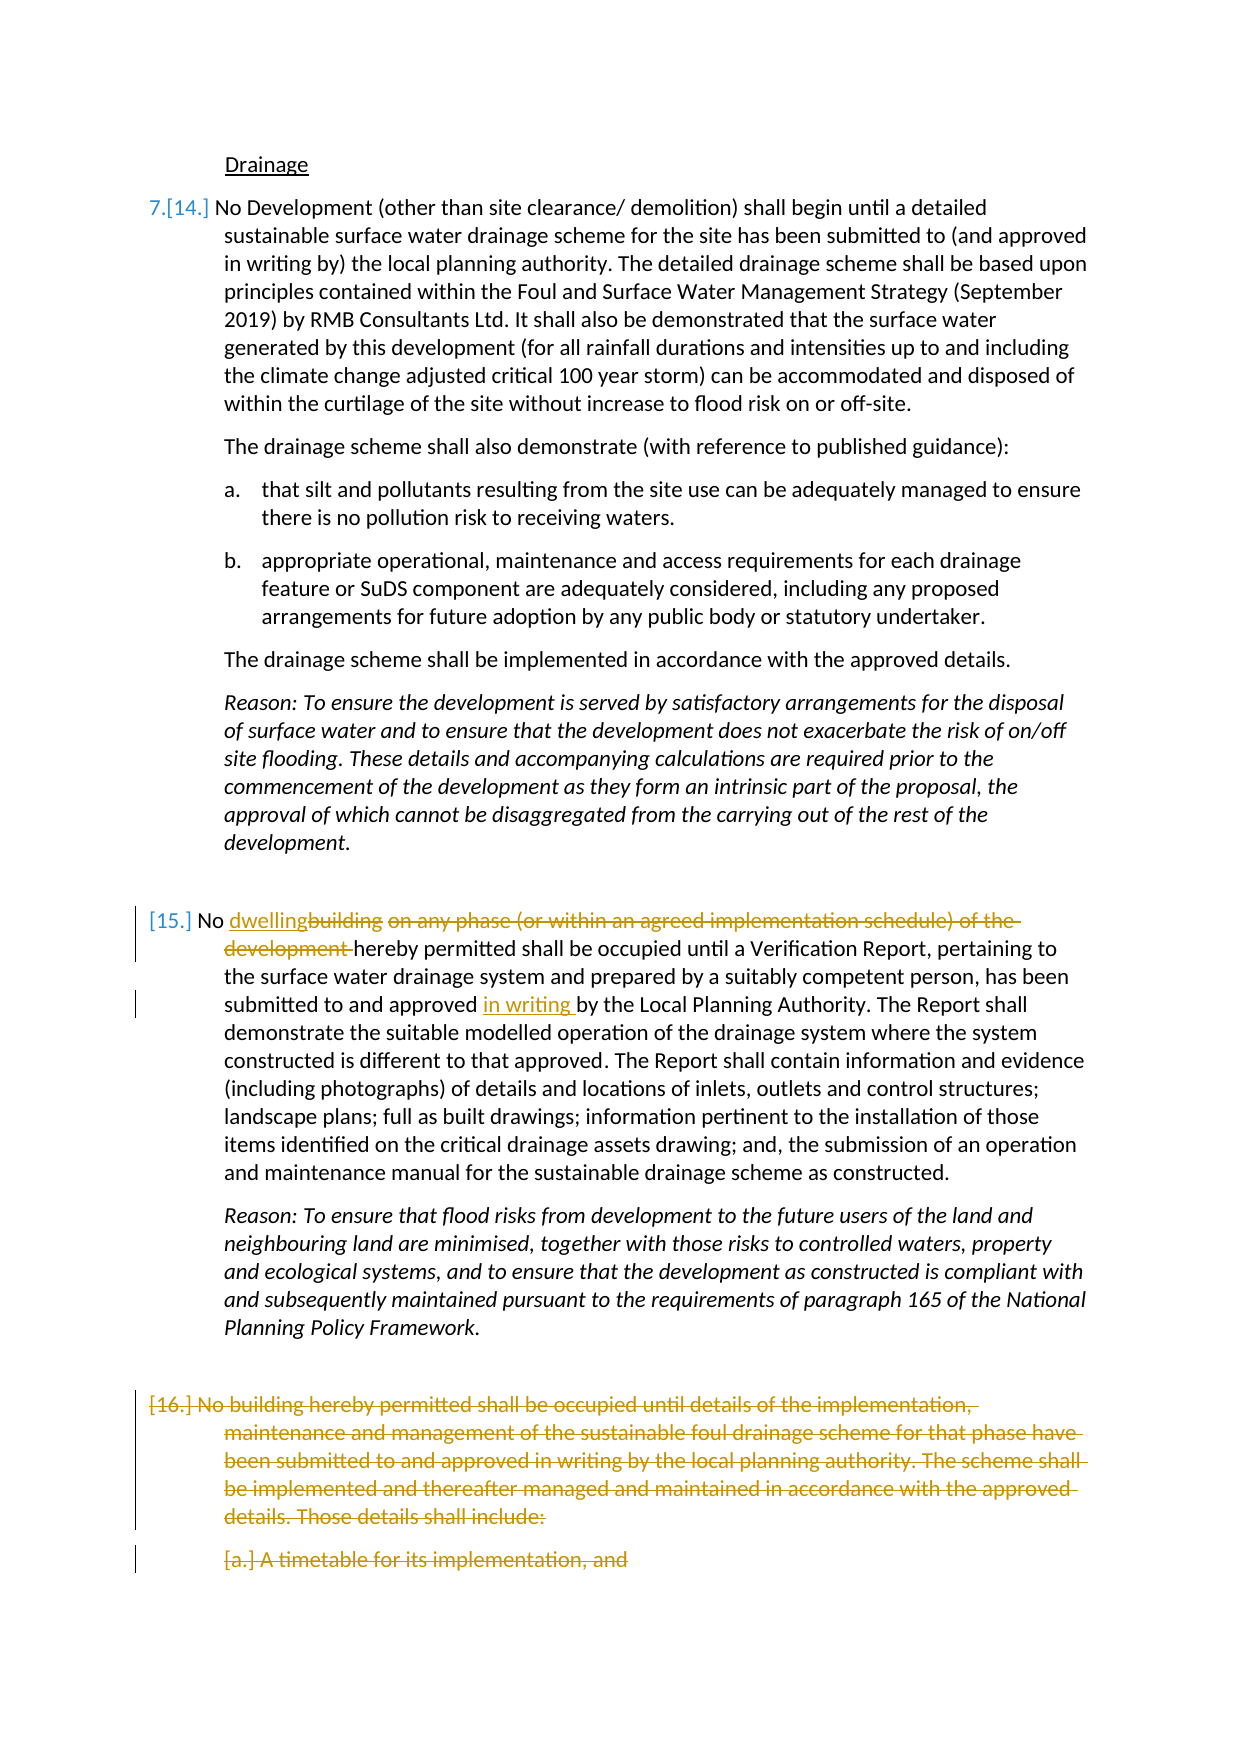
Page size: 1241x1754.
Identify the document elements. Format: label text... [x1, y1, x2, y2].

list that silt and pollutants resulting from the site use can be adequately managed to ensure there is no pollution risk to receiving waters. [224, 475, 1090, 531]
list appropriate operational, maintenance and access requirements for each drainage feature or SuDS component are adequately considered, including any proposed arrangements for future adoption by any public body or statutory undertaker. [224, 546, 1090, 630]
list No Development (other than site clearance/ demolition) shall begin until a detailed sustainable surface water drainage scheme for the site has been submitted to (and approved in writing by) the local planning authority. The detailed drainage scheme shall be based upon principles contained within the Foul and Surface Water Management Strategy (September 2019) by RMB Consultants Ltd. It shall also be demonstrated that the surface water generated by this development (for all rainfall durations and intensities up to and including the climate change adjusted critical 100 year storm) can be accommodated and disposed of within the curtilage of the site without increase to flood risk on or off-site. [149, 193, 1090, 417]
list No hereby permitted shall be occupied until a Verification Report, pertaining to the surface water drainage system and prepared by a suitably competent person, has been submitted to and approved by the Local Planning Authority. The Report shall demonstrate the suitable modelled operation of the drainage system where the system constructed is different to that approved. The Report shall contain information and evidence (including photographs) of details and locations of inlets, outlets and control structures; landscape plans; full as built drawings; information pertinent to the installation of those items identified on the critical drainage assets drawing; and, the submission of an operation and maintenance manual for the sustainable drainage scheme as constructed. [149, 906, 1090, 1186]
list The drainage scheme shall also demonstrate (with reference to published guidance): [224, 432, 1090, 460]
list Reason: To ensure the development is served by satisfactory arrangements for the disposal of surface water and to ensure that the development does not exacerbate the risk of on/off site flooding. These details and accompanying calculations are required prior to the commencement of the development as they form an intrinsic part of the proposal, the approval of which cannot be disaggregated from the carrying out of the rest of the development. [224, 688, 1090, 856]
list The drainage scheme shall be implemented in accordance with the approved details. [224, 645, 1090, 673]
list Reason: To ensure that flood risks from development to the future users of the land and neighbouring land are minimised, together with those risks to controlled waters, property and ecological systems, and to ensure that the development as constructed is compliant with and subsequently maintained pursuant to the requirements of paragraph 165 of the National Planning Policy Framework. [224, 1201, 1090, 1341]
list Drainage [225, 150, 1090, 178]
